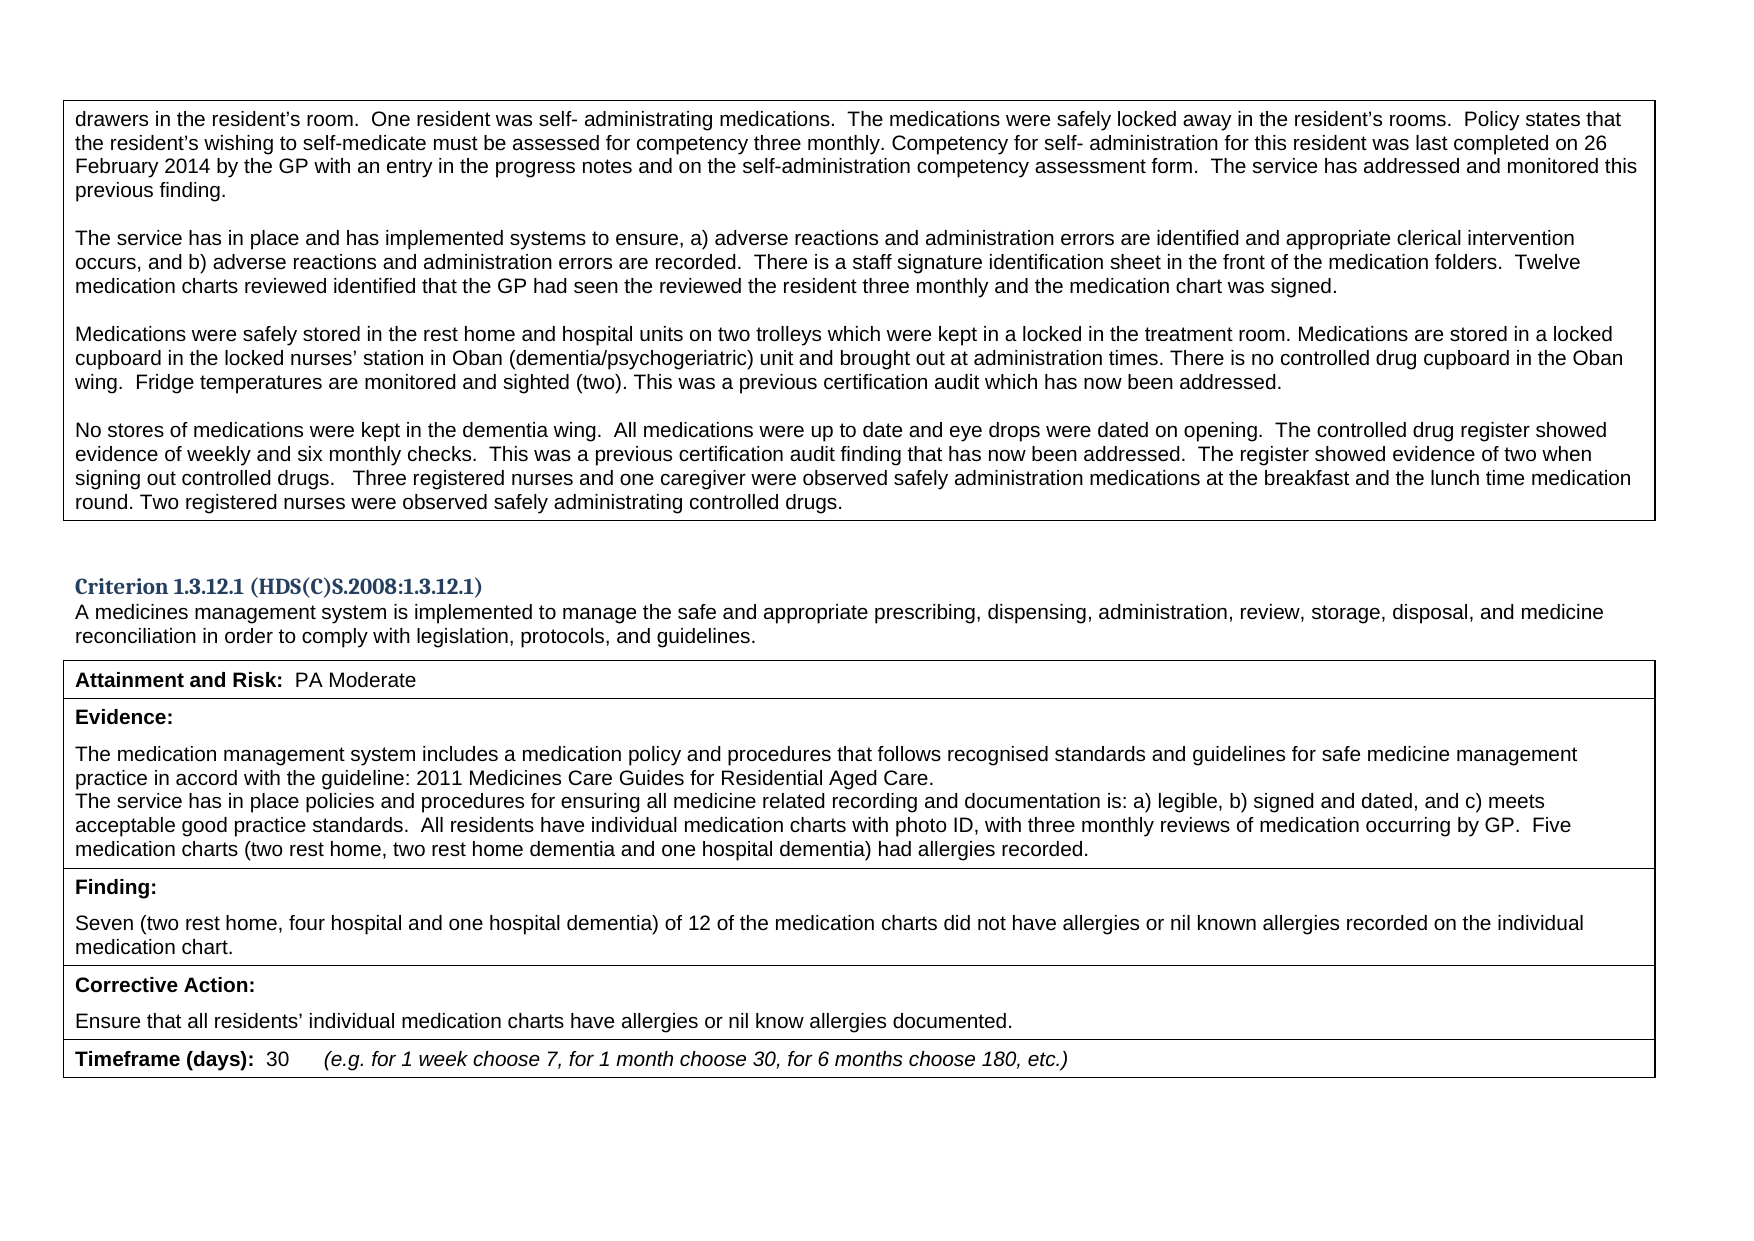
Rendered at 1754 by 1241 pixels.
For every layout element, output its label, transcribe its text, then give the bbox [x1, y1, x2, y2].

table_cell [64, 101, 1654, 520]
table_cell Evidence: [64, 699, 1654, 735]
table_cell Ensure that all residents’ individual medication charts have allergies or nil know allergies documented. [64, 1003, 1654, 1039]
text A medicines management system is implemented to manage the safe and appropriate prescribing, dispensing, administration, review, storage, disposal, and medicine reconciliation in order to comply with legislation, protocols, and guidelines. [75, 600, 1679, 648]
table_header Attainment and Risk: PA Moderate [64, 661, 1654, 698]
table_cell Seven (two rest home, four hospital and one hospital dementia) of 12 of the medication charts did not have allergies or nil known allergies recorded on the individual medication chart. [64, 905, 1654, 965]
table_cell The medication management system includes a medication policy and procedures that follows recognised standards and guidelines for safe medicine management practice in accord with the guideline: 2011 Medicines Care Guides for Residential Aged Care. The service has in place policies and procedures for ensuring all medicine related recording and documentation is: a) legible, b) signed and dated, and c) meets acceptable good practice standards. All residents have individual medication charts with photo ID, with three monthly reviews of medication occurring by GP. Five medication charts (two rest home, two rest home dementia and one hospital dementia) had allergies recorded. [64, 735, 1654, 867]
table_cell Corrective Action: [64, 966, 1654, 1003]
table_cell Timeframe (days): 30 (e.g. for 1 week choose 7, for 1 month choose 30, for 6 months choose 180, etc.) [64, 1040, 1654, 1077]
subtitle Criterion 1.3.12.1 (HDS(C)S.2008:1.3.12.1) [75, 573, 1679, 600]
table_cell Finding: [64, 869, 1654, 905]
